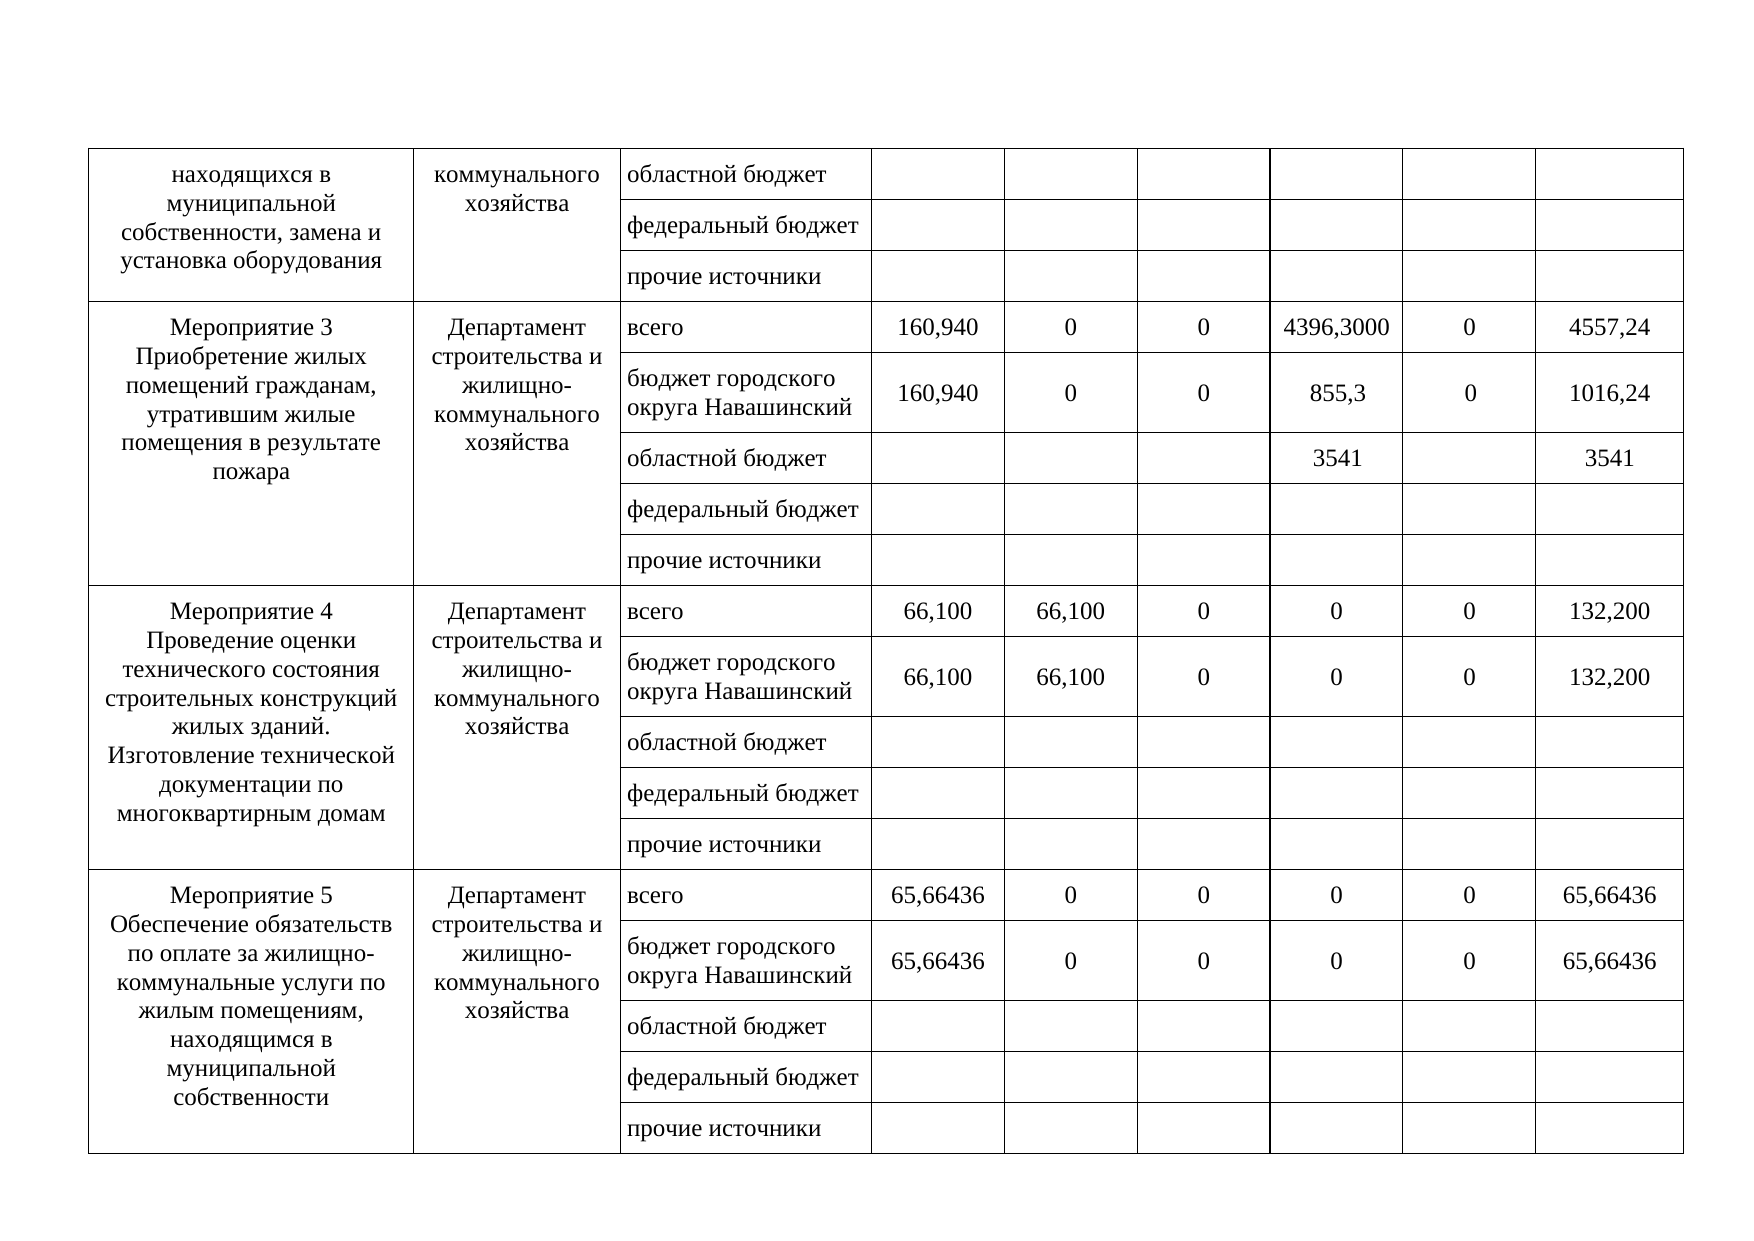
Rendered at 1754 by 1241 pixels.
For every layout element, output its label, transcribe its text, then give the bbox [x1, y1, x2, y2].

table_cell [1005, 535, 1137, 585]
table_cell [1138, 1001, 1269, 1051]
table_cell [1403, 1052, 1535, 1102]
table_cell [1271, 251, 1402, 301]
table_cell [1403, 535, 1535, 585]
table_cell федеральный бюджет [621, 484, 871, 534]
table_cell всего [621, 870, 871, 920]
table_cell 0 [1005, 870, 1137, 920]
table_cell 132,200 [1536, 586, 1683, 636]
table_cell 0 [1403, 637, 1535, 716]
table_cell [1005, 819, 1137, 869]
table_cell 4557,24 [1536, 302, 1683, 352]
table_cell [872, 433, 1004, 483]
table_cell 160,940 [872, 353, 1004, 432]
table_cell [1536, 484, 1683, 534]
table_cell 0 [1005, 921, 1137, 999]
table_cell [1403, 149, 1535, 199]
table_cell [1536, 1001, 1683, 1051]
table_cell 0 [1271, 921, 1402, 999]
table_cell [1403, 200, 1535, 250]
table_cell [1403, 819, 1535, 869]
table_cell областной бюджет [621, 717, 871, 767]
table_cell [1271, 484, 1402, 534]
table_cell [872, 149, 1004, 199]
table_cell [1138, 717, 1269, 767]
table_cell [1138, 768, 1269, 818]
table_cell Департамент строительства и жилищно-коммунального хозяйства [414, 586, 620, 869]
table_cell [1005, 433, 1137, 483]
table_cell 3541 [1271, 433, 1402, 483]
table_cell 0 [1403, 870, 1535, 920]
table_cell 65,66436 [872, 921, 1004, 999]
table_cell [1403, 1001, 1535, 1051]
table_cell Мероприятие 5 Обеспечение обязательств по оплате за жилищно-коммунальные услуги по жилым помещениям, находящимся в муниципальной собственности [89, 870, 413, 1153]
table_cell [1138, 1103, 1269, 1153]
table_cell [1536, 768, 1683, 818]
table_cell [1271, 768, 1402, 818]
table_cell 65,66436 [1536, 870, 1683, 920]
table_cell 66,100 [1005, 586, 1137, 636]
table_cell [1271, 149, 1402, 199]
table_cell [1403, 484, 1535, 534]
table_cell [872, 200, 1004, 250]
table_cell прочие источники [621, 251, 871, 301]
table_cell областной бюджет [621, 149, 871, 199]
table_cell 0 [1271, 870, 1402, 920]
table_cell [1536, 717, 1683, 767]
table_cell [1271, 200, 1402, 250]
table_cell [1271, 819, 1402, 869]
table_cell Мероприятие 4 Проведение оценки технического состояния строительных конструкций жилых зданий. Изготовление технической документации по многоквартирным домам [89, 586, 413, 869]
table_cell [1138, 535, 1269, 585]
table_cell [1005, 484, 1137, 534]
table_cell 65,66436 [872, 870, 1004, 920]
table_cell [1403, 768, 1535, 818]
table_cell федеральный бюджет [621, 1052, 871, 1102]
table_cell 66,100 [1005, 637, 1137, 716]
table_cell 4396,3000 [1271, 302, 1402, 352]
table_cell [1536, 1103, 1683, 1153]
table_cell [1138, 819, 1269, 869]
table_cell [1536, 1052, 1683, 1102]
table_cell бюджет городского округа Навашинский [621, 921, 871, 999]
table_cell 0 [1271, 586, 1402, 636]
table_cell прочие источники [621, 535, 871, 585]
table_cell [1138, 1052, 1269, 1102]
table_cell 0 [1271, 637, 1402, 716]
table_cell [1005, 1103, 1137, 1153]
table_cell прочие источники [621, 819, 871, 869]
table_cell [872, 768, 1004, 818]
table_cell [1271, 535, 1402, 585]
table_cell прочие источники [621, 1103, 871, 1153]
table_cell [1005, 149, 1137, 199]
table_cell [414, 302, 620, 585]
table_cell [872, 819, 1004, 869]
table_cell [1536, 149, 1683, 199]
table_cell 0 [1403, 302, 1535, 352]
table_cell 0 [1403, 921, 1535, 999]
table_cell [1403, 433, 1535, 483]
table_cell 132,200 [1536, 637, 1683, 716]
table_cell [1138, 251, 1269, 301]
table_cell Мероприятие 3 Приобретение жилых помещений гражданам, утратившим жилые помещения в результате пожара [89, 302, 413, 585]
table_cell [1271, 1103, 1402, 1153]
table_cell 855,3 [1271, 353, 1402, 432]
table_cell 65,66436 [1536, 921, 1683, 999]
table_cell [1536, 535, 1683, 585]
table_cell 0 [1005, 302, 1137, 352]
table_cell [1536, 200, 1683, 250]
table_cell 0 [1138, 353, 1269, 432]
table_cell 3541 [1536, 433, 1683, 483]
table_cell [872, 717, 1004, 767]
table_cell [872, 1103, 1004, 1153]
table_cell 1016,24 [1536, 353, 1683, 432]
table_cell [1005, 768, 1137, 818]
table_cell [1536, 819, 1683, 869]
table_cell областной бюджет [621, 1001, 871, 1051]
table_cell [1138, 149, 1269, 199]
table_cell 0 [1005, 353, 1137, 432]
table_cell бюджет городского округа Навашинский [621, 353, 871, 432]
table_cell [1005, 717, 1137, 767]
table_cell [1005, 251, 1137, 301]
table_cell 0 [1138, 637, 1269, 716]
table_cell федеральный бюджет [621, 200, 871, 250]
table_cell [872, 535, 1004, 585]
table_cell [1138, 484, 1269, 534]
table_cell 66,100 [872, 637, 1004, 716]
table_cell [1271, 1001, 1402, 1051]
table_cell всего [621, 302, 871, 352]
table_cell 0 [1403, 586, 1535, 636]
table_cell 0 [1138, 921, 1269, 999]
table_cell [1005, 200, 1137, 250]
table_cell 0 [1138, 302, 1269, 352]
table_cell [1403, 251, 1535, 301]
table_cell федеральный бюджет [621, 768, 871, 818]
table_cell [1271, 1052, 1402, 1102]
table_cell [872, 484, 1004, 534]
table_cell 66,100 [872, 586, 1004, 636]
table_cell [414, 870, 620, 1153]
table_cell [1536, 251, 1683, 301]
table_cell [872, 251, 1004, 301]
table_cell [872, 1052, 1004, 1102]
table_cell [1403, 1103, 1535, 1153]
table_cell областной бюджет [621, 433, 871, 483]
table_cell [872, 1001, 1004, 1051]
table_cell [1271, 717, 1402, 767]
table_cell всего [621, 586, 871, 636]
table_cell [1403, 717, 1535, 767]
table_cell [1138, 200, 1269, 250]
table_cell 0 [1403, 353, 1535, 432]
table_cell [1138, 433, 1269, 483]
table_cell [1005, 1052, 1137, 1102]
table_cell 0 [1138, 870, 1269, 920]
table_cell 160,940 [872, 302, 1004, 352]
table_cell бюджет городского округа Навашинский [621, 637, 871, 716]
table_cell [1005, 1001, 1137, 1051]
table_cell 0 [1138, 586, 1269, 636]
